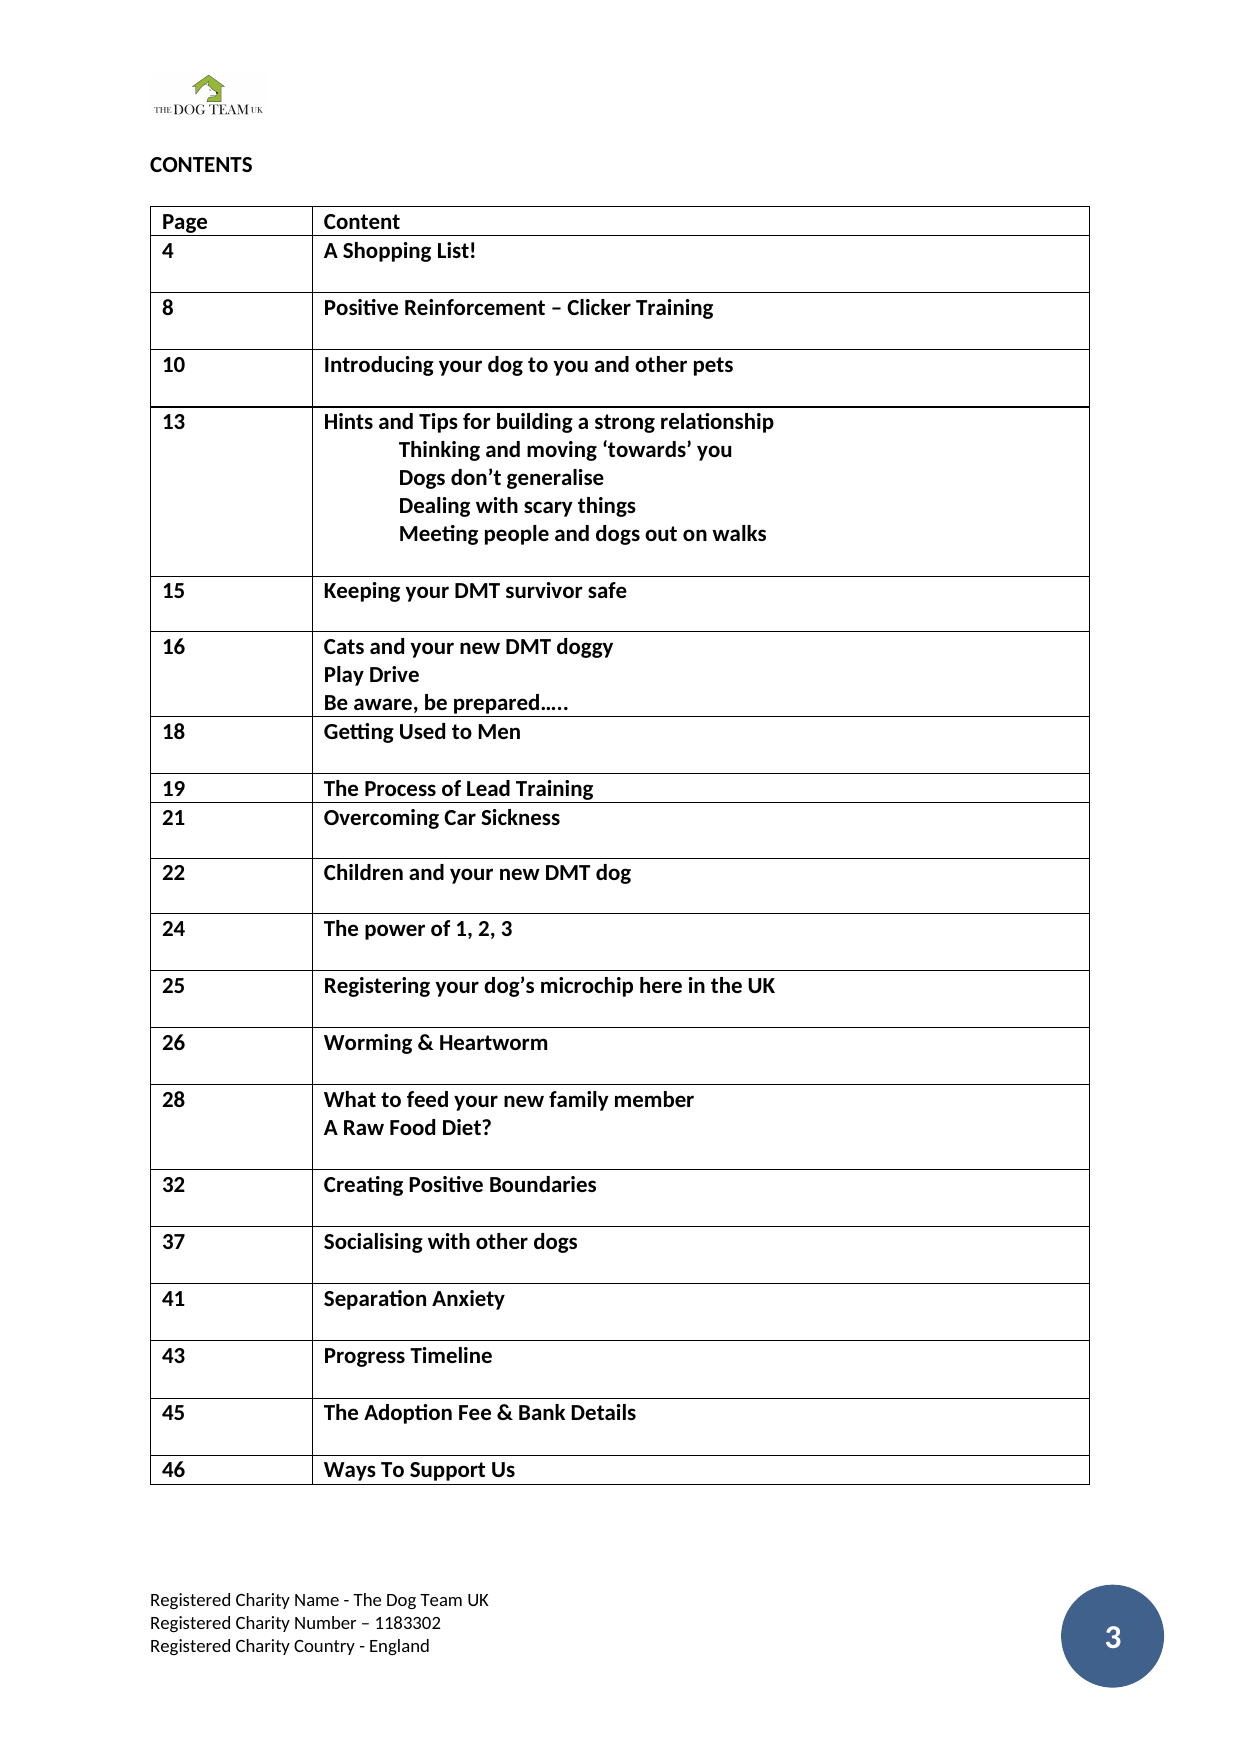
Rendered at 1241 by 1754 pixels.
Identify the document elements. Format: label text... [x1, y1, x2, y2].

table_header Content [313, 207, 1089, 235]
table_cell What to feed your new family member A Raw Food Diet? [313, 1085, 1089, 1169]
table_cell 37 [151, 1227, 312, 1283]
table_header Page [151, 207, 312, 235]
table_cell 32 [151, 1170, 312, 1226]
text CONTENTS [150, 150, 1090, 178]
table_cell 28 [151, 1085, 312, 1169]
table_cell Cats and your new DMT doggy Play Drive Be aware, be prepared….. [313, 632, 1089, 716]
table_cell 16 [151, 632, 312, 716]
table_cell Ways To Support Us [313, 1456, 1089, 1483]
table_cell Getting Used to Men [313, 717, 1089, 773]
table_cell 25 [151, 971, 312, 1027]
table_cell 41 [151, 1284, 312, 1340]
table_cell Worming & Heartworm [313, 1028, 1089, 1084]
table_cell Creating Positive Boundaries [313, 1170, 1089, 1226]
table_cell 18 [151, 717, 312, 773]
table_cell 45 [151, 1399, 312, 1454]
table_cell Keeping your DMT survivor safe [313, 577, 1089, 631]
table_cell Overcoming Car Sickness [313, 803, 1089, 857]
table_cell 4 [151, 236, 312, 292]
picture [150, 73, 267, 115]
table_cell 46 [151, 1456, 312, 1483]
table_cell 13 [151, 408, 312, 576]
table_cell The Adoption Fee & Bank Details [313, 1399, 1089, 1454]
table_cell 24 [151, 914, 312, 970]
table_cell Registering your dog’s microchip here in the UK [313, 971, 1089, 1027]
table_cell The power of 1, 2, 3 [313, 914, 1089, 970]
table_cell Children and your new DMT dog [313, 859, 1089, 913]
table_cell 21 [151, 803, 312, 857]
table_cell 19 [151, 774, 312, 802]
table_cell A Shopping List! [313, 236, 1089, 292]
table_cell The Process of Lead Training [313, 774, 1089, 802]
table_cell 22 [151, 859, 312, 913]
table_cell Progress Timeline [313, 1341, 1089, 1397]
table_cell 43 [151, 1341, 312, 1397]
table_cell Socialising with other dogs [313, 1227, 1089, 1283]
table_cell 26 [151, 1028, 312, 1084]
table_cell Separation Anxiety [313, 1284, 1089, 1340]
table_cell 15 [151, 577, 312, 631]
table_cell 10 [151, 350, 312, 406]
table_cell Hints and Tips for building a strong relationship Thinking and moving ‘towards’ you Dogs don’t generalise Dealing with scary things Meeting people and dogs out on walks [313, 408, 1089, 576]
table_cell Introducing your dog to you and other pets [313, 350, 1089, 406]
table_cell 8 [151, 293, 312, 349]
table_cell Positive Reinforcement – Clicker Training [313, 293, 1089, 349]
